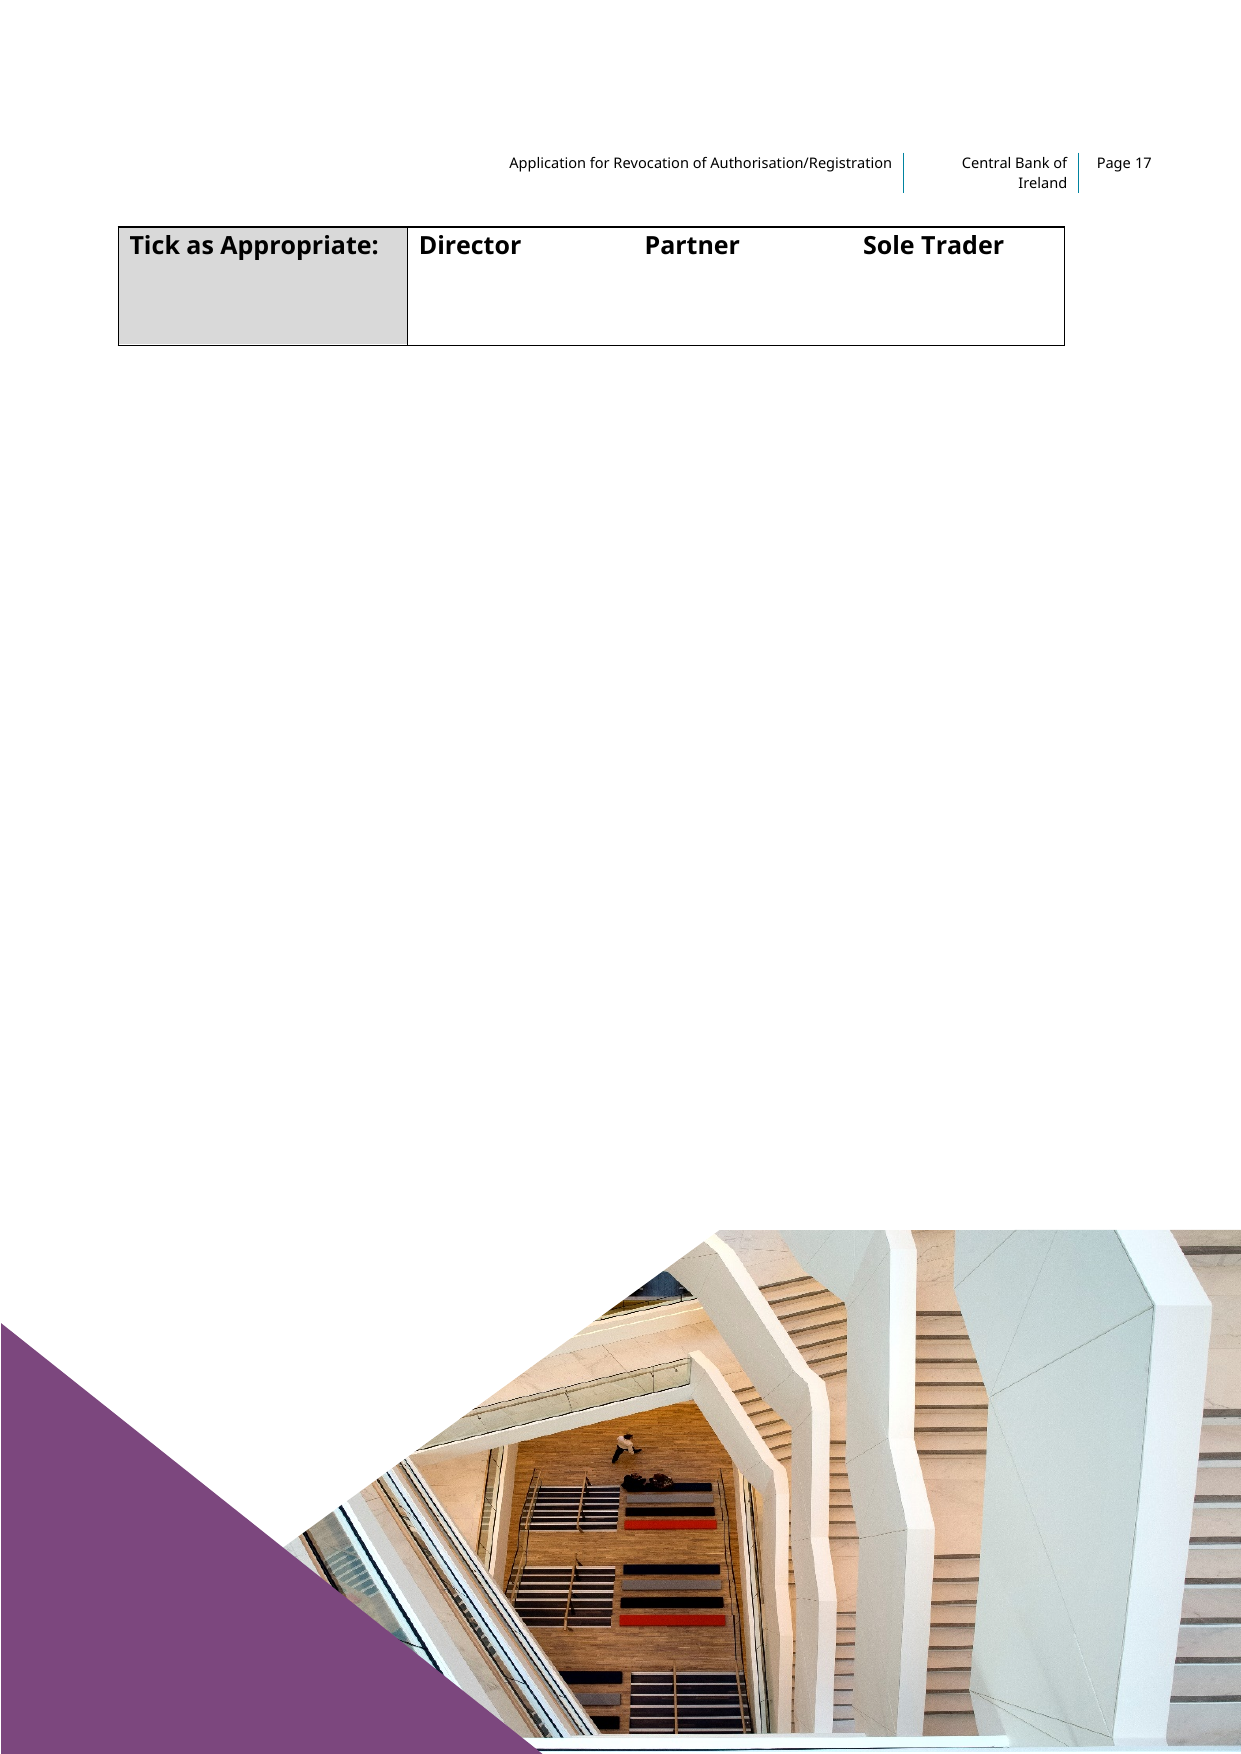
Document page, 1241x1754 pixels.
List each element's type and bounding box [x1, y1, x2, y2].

table_cell [408, 228, 1064, 344]
picture [283, 1229, 1241, 1752]
table_cell [119, 228, 407, 344]
